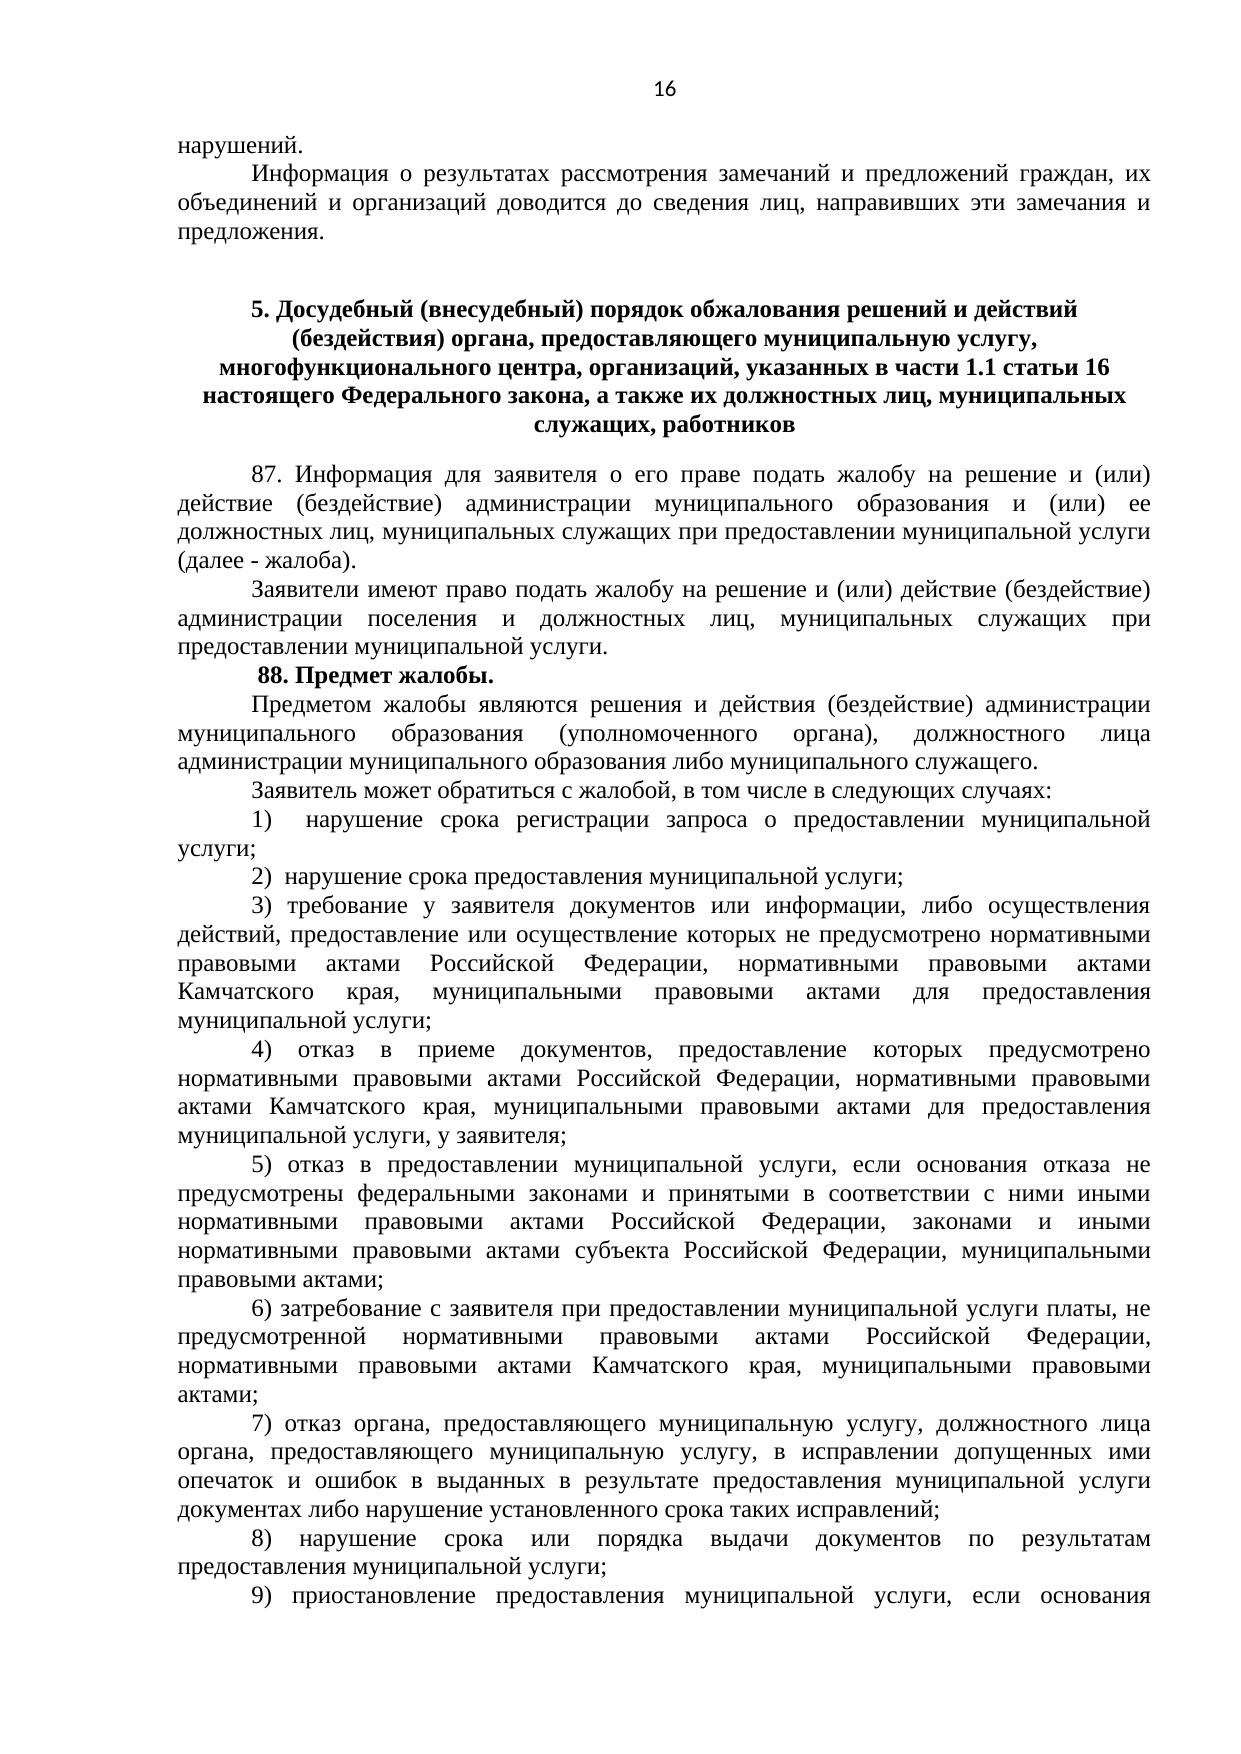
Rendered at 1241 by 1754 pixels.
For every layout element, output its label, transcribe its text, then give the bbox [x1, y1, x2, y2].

text 8) нарушение срока или порядка выдачи документов по результатам предоставления муниципальной услуги; [177, 1523, 1152, 1580]
text Заявитель может обратиться с жалобой, в том числе в следующих случаях: [177, 775, 1152, 804]
text 1) нарушение срока регистрации запроса о предоставлении муниципальной услуги; [177, 804, 1152, 861]
text Заявители имеют право подать жалобу на решение и (или) действие (бездействие) администрации поселения и должностных лиц, муниципальных служащих при предоставлении муниципальной услуги. [177, 574, 1152, 660]
text 7) отказ органа, предоставляющего муниципальную услугу, должностного лица органа, предоставляющего муниципальную услугу, в исправлении допущенных ими опечаток и ошибок в выданных в результате предоставления муниципальной услуги документах либо нарушение установленного срока таких исправлений; [177, 1408, 1152, 1523]
text 4) отказ в приеме документов, предоставление которых предусмотрено нормативными правовыми актами Российской Федерации, нормативными правовыми актами Камчатского края, муниципальными правовыми актами для предоставления муниципальной услуги, у заявителя; [177, 1034, 1152, 1149]
text 3) требование у заявителя документов или информации, либо осуществления действий, предоставление или осуществление которых не предусмотрено нормативными правовыми актами Российской Федерации, нормативными правовыми актами Камчатского края, муниципальными правовыми актами для предоставления муниципальной услуги; [177, 890, 1152, 1034]
text 2) нарушение срока предоставления муниципальной услуги; [177, 861, 1152, 890]
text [177, 1580, 1152, 1609]
text 87. Информация для заявителя о его праве подать жалобу на решение и (или) действие (бездействие) администрации муниципального образования и (или) ее должностных лиц, муниципальных служащих при предоставлении муниципальной услуги (далее - жалоба). [177, 459, 1152, 574]
text Информация о результатах рассмотрения замечаний и предложений граждан, их объединений и организаций доводится до сведения лиц, направивших эти замечания и предложения. [177, 158, 1152, 245]
text Предметом жалобы являются решения и действия (бездействие) администрации муниципального образования (уполномоченного органа), должностного лица администрации муниципального образования либо муниципального служащего. [177, 689, 1152, 775]
text 6) затребование с заявителя при предоставлении муниципальной услуги платы, не предусмотренной нормативными правовыми актами Российской Федерации, нормативными правовыми актами Камчатского края, муниципальными правовыми актами; [177, 1293, 1152, 1408]
text 5) отказ в предоставлении муниципальной услуги, если основания отказа не предусмотрены федеральными законами и принятыми в соответствии с ними иными нормативными правовыми актами Российской Федерации, законами и иными нормативными правовыми актами субъекта Российской Федерации, муниципальными правовыми актами; [177, 1149, 1152, 1293]
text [177, 130, 1152, 158]
text 88. Предмет жалобы. [177, 660, 1152, 689]
text 5. Досудебный (внесудебный) порядок обжалования решений и действий (бездействия) органа, предоставляющего муниципальную услугу, многофункционального центра, организаций, указанных в части 1.1 статьи 16 настоящего Федерального закона, а также их должностных лиц, муниципальных служащих, работников [177, 294, 1152, 438]
